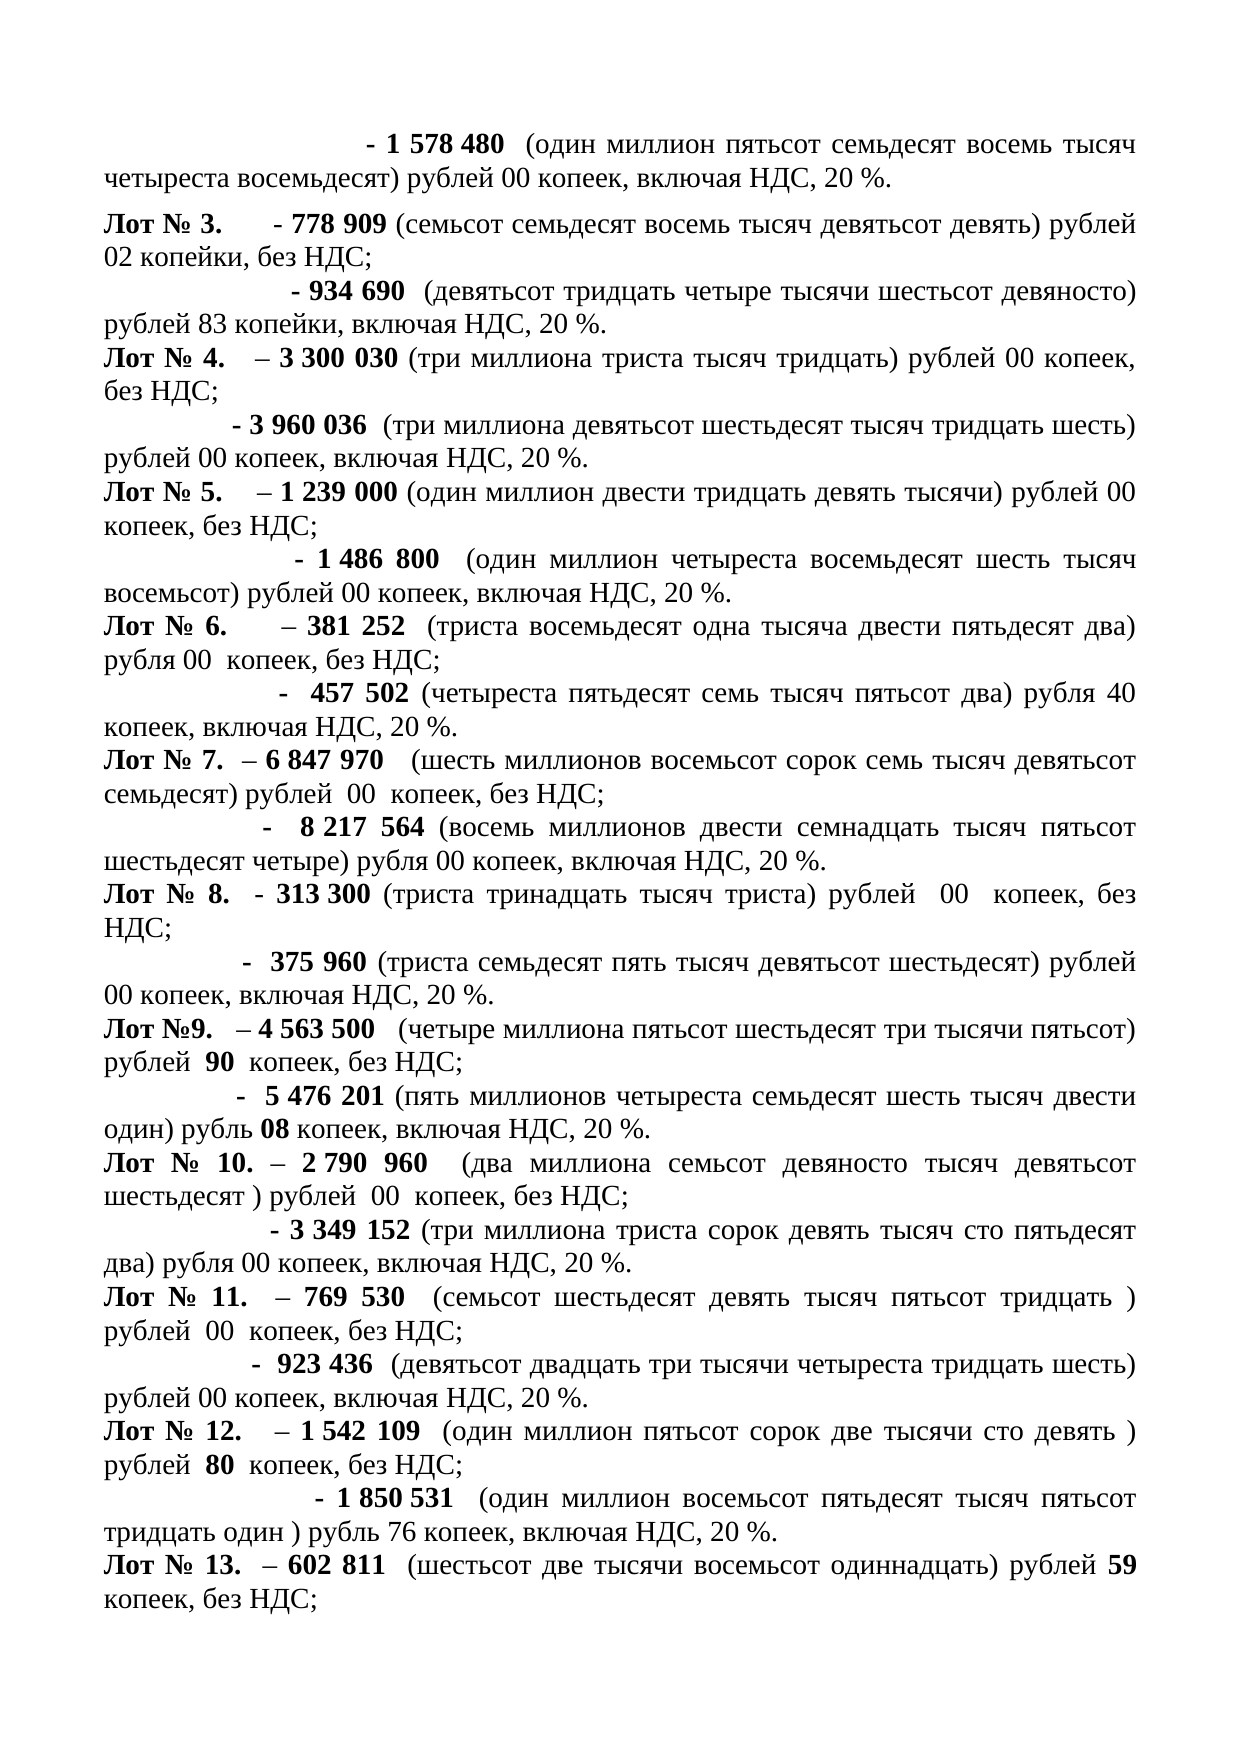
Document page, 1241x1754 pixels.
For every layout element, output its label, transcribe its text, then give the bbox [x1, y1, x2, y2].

text Лот № 12. – 1 542 109 (один миллион пятьсот сорок две тысячи сто девять ) рублей 80 копеек, без НДС; [103, 1413, 1137, 1480]
text Лот № 11. – 769 530 (семьсот шестьдесят девять тысяч пятьсот тридцать ) рублей 00 копеек, без НДС; [103, 1279, 1137, 1346]
text - 3 960 036 (три миллиона девятьсот шестьдесят тысяч тридцать шесть) рублей 00 копеек, включая НДС, 20 %. [103, 407, 1137, 474]
text - 1 850 531 (один миллион восемьсот пятьдесят тысяч пятьсот тридцать один ) рубль 76 копеек, включая НДС, 20 %. [103, 1480, 1137, 1547]
text - 1 486 800 (один миллион четыреста восемьдесят шесть тысяч восемьсот) рублей 00 копеек, включая НДС, 20 %. [103, 541, 1137, 608]
text Лот № 13. – 602 811 (шестьсот две тысячи восемьсот одиннадцать) рублей 59 копеек, без НДС; [103, 1547, 1137, 1614]
text - 457 502 (четыреста пятьдесят семь тысяч пятьсот два) рубля 40 копеек, включая НДС, 20 %. [103, 675, 1137, 742]
text Лот № 6. – 381 252 (триста восемьдесят одна тысяча двести пятьдесят два) рубля 00 копеек, без НДС; [103, 608, 1137, 675]
text - 375 960 (триста семьдесят пять тысяч девятьсот шестьдесят) рублей 00 копеек, включая НДС, 20 %. [103, 944, 1137, 1011]
text Лот № 5. – 1 239 000 (один миллион двести тридцать девять тысячи) рублей 00 копеек, без НДС; [103, 474, 1137, 541]
text - 3 349 152 (три миллиона триста сорок девять тысяч сто пятьдесят два) рубля 00 копеек, включая НДС, 20 %. [103, 1212, 1137, 1279]
text Лот № 7. – 6 847 970 (шесть миллионов восемьсот сорок семь тысяч девятьсот семьдесят) рублей 00 копеек, без НДС; [103, 742, 1137, 809]
text Лот № 3. - 778 909 (семьсот семьдесят восемь тысяч девятьсот девять) рублей 02 копейки, без НДС; [103, 206, 1137, 273]
text - 5 476 201 (пять миллионов четыреста семьдесят шесть тысяч двести один) рубль 08 копеек, включая НДС, 20 %. [103, 1078, 1137, 1145]
text Лот № 10. – 2 790 960 (два миллиона семьсот девяносто тысяч девятьсот шестьдесят ) рублей 00 копеек, без НДС; [103, 1145, 1137, 1212]
text - 1 578 480 (один миллион пятьсот семьдесят восемь тысяч четыреста восемьдесят) рублей 00 копеек, включая НДС, 20 %. [103, 126, 1137, 193]
text Лот №9. – 4 563 500 (четыре миллиона пятьсот шестьдесят три тысячи пятьсот) рублей 90 копеек, без НДС; [103, 1011, 1137, 1078]
text Лот № 4. – 3 300 030 (три миллиона триста тысяч тридцать) рублей 00 копеек, без НДС; [103, 340, 1137, 407]
text Лот № 8. - 313 300 (триста тринадцать тысяч триста) рублей 00 копеек, без НДС; [103, 877, 1137, 944]
text - 934 690 (девятьсот тридцать четыре тысячи шестьсот девяносто) рублей 83 копейки, включая НДС, 20 %. [103, 273, 1137, 340]
text - 923 436 (девятьсот двадцать три тысячи четыреста тридцать шесть) рублей 00 копеек, включая НДС, 20 %. [103, 1346, 1137, 1413]
text - 8 217 564 (восемь миллионов двести семнадцать тысяч пятьсот шестьдесят четыре) рубля 00 копеек, включая НДС, 20 %. [103, 809, 1137, 877]
